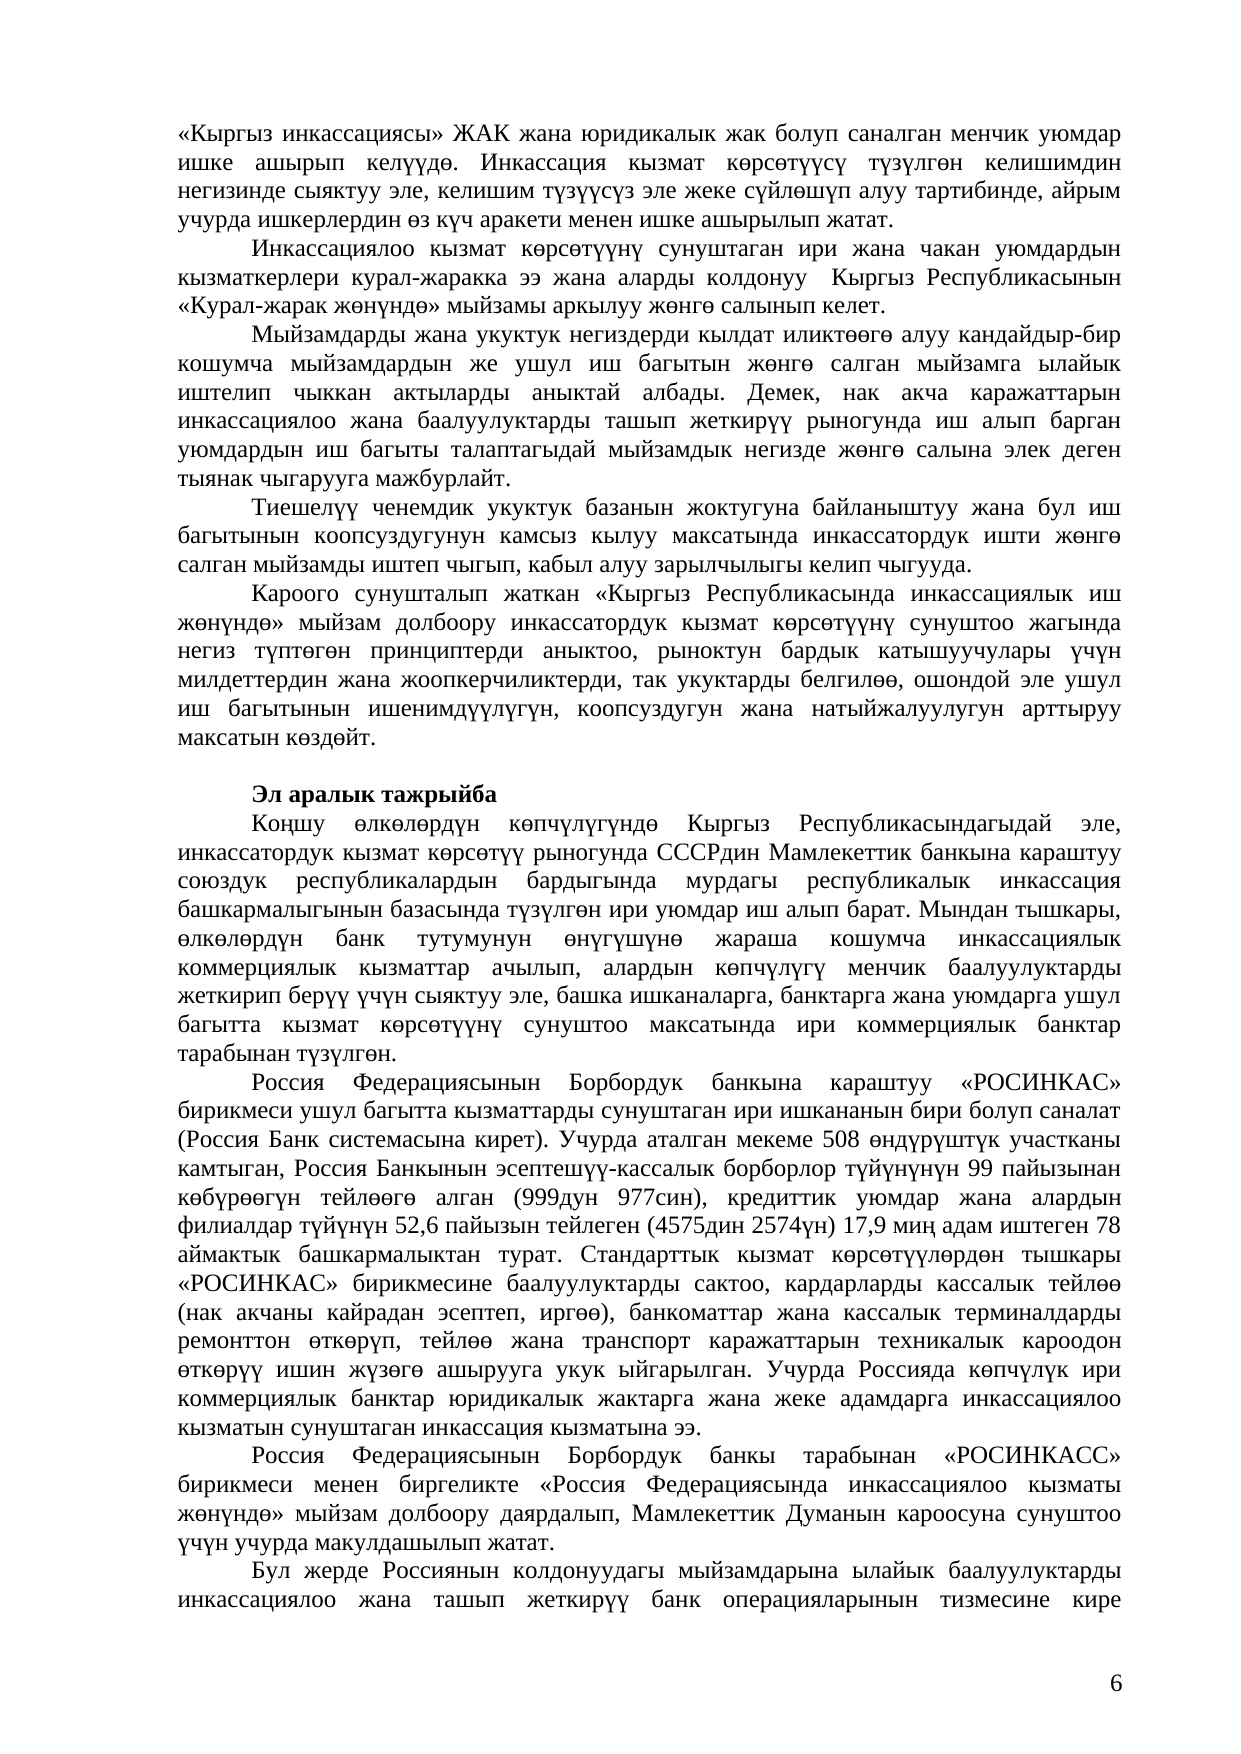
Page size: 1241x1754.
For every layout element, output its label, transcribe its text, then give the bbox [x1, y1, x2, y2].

text Россия Федерациясынын Борбордук банкы тарабынан «РОСИНКАСС» бирикмеси менен биргеликте «Россия Федерациясында инкассациялоо кызматы жөнүндө» мыйзам долбоору даярдалып, Мамлекеттик Думанын кароосуна сунуштоо үчүн учурда макулдашылып жатат. [177, 1441, 1122, 1556]
text Коңшу өлкөлөрдүн көпчүлүгүндө Кыргыз Республикасындагыдай эле, инкассатордук кызмат көрсөтүү рыногунда СССРдин Мамлекеттик банкына караштуу союздук республикалардын бардыгында мурдагы республикалык инкассация башкармалыгынын базасында түзүлгөн ири уюмдар иш алып барат. Мындан тышкары, өлкөлөрдүн банк тутумунун өнүгүшүнө жараша кошумча инкассациялык коммерциялык кызматтар ачылып, алардын көпчүлүгү менчик баалуулуктарды жеткирип берүү үчүн сыяктуу эле, башка ишканаларга, банктарга жана уюмдарга ушул багытта кызмат көрсөтүүнү сунуштоо максатында ири коммерциялык банктар тарабынан түзүлгөн. [177, 808, 1122, 1067]
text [177, 1556, 1122, 1613]
text Россия Федерациясынын Борбордук банкына караштуу «РОСИНКАС» бирикмеси ушул багытта кызматтарды сунуштаган ири ишкананын бири болуп саналат (Россия Банк системасына кирет). Учурда аталган мекеме 508 өндүрүштүк участканы камтыган, Россия Банкынын эсептешүү-кассалык борборлор түйүнүнүн 99 пайызынан көбүрөөгүн тейлөөгө алган (999дун 977син), кредиттик уюмдар жана алардын филиалдар түйүнүн 52,6 пайызын тейлеген (4575дин 2574үн) 17,9 миң адам иштеген 78 аймактык башкармалыктан турат. Стандарттык кызмат көрсөтүүлөрдөн тышкары «РОСИНКАС» бирикмесине баалуулуктарды сактоо, кардарларды кассалык тейлөө (нак акчаны кайрадан эсептеп, иргөө), банкоматтар жана кассалык терминалдарды ремонттон өткөрүп, тейлөө жана транспорт каражаттарын техникалык кароодон өткөрүү ишин жүзөгө ашырууга укук ыйгарылган. Учурда Россияда көпчүлүк ири коммерциялык банктар юридикалык жактарга жана жеке адамдарга инкассациялоо кызматын сунуштаган инкассация кызматына ээ. [177, 1067, 1122, 1441]
text Кароого сунушталып жаткан «Кыргыз Республикасында инкассациялык иш жөнүндө» мыйзам долбоору инкассатордук кызмат көрсөтүүнү сунуштоо жагында негиз түптөгөн принциптерди аныктоо, рыноктун бардык катышуучулары үчүн милдеттердин жана жоопкерчиликтерди, так укуктарды белгилөө, ошондой эле ушул иш багытынын ишенимдүүлүгүн, коопсуздугун жана натыйжалуулугун арттыруу максатын көздөйт. [177, 578, 1122, 751]
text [177, 118, 1122, 233]
text Эл аралык тажрыйба [177, 779, 1122, 808]
text Тиешелүү ченемдик укуктук базанын жоктугуна байланыштуу жана бул иш багытынын коопсуздугунун камсыз кылуу максатында инкассатордук ишти жөнгө салган мыйзамды иштеп чыгып, кабыл алуу зарылчылыгы келип чыгууда. [177, 492, 1122, 578]
text Мыйзамдарды жана укуктук негиздерди кылдат иликтөөгө алуу кандайдыр-бир кошумча мыйзамдардын же ушул иш багытын жөнгө салган мыйзамга ылайык иштелип чыккан актыларды аныктай албады. Демек, нак акча каражаттарын инкассациялоо жана баалуулуктарды ташып жеткирүү рыногунда иш алып барган уюмдардын иш багыты талаптагыдай мыйзамдык негизде жөнгө салына элек деген тыянак чыгарууга мажбурлайт. [177, 319, 1122, 492]
text Инкассациялоо кызмат көрсөтүүнү сунуштаган ири жана чакан уюмдардын кызматкерлери курал-жаракка ээ жана аларды колдонуу Кыргыз Республикасынын «Курал-жарак жөнүндө» мыйзамы аркылуу жөнгө салынып келет. [177, 233, 1122, 319]
